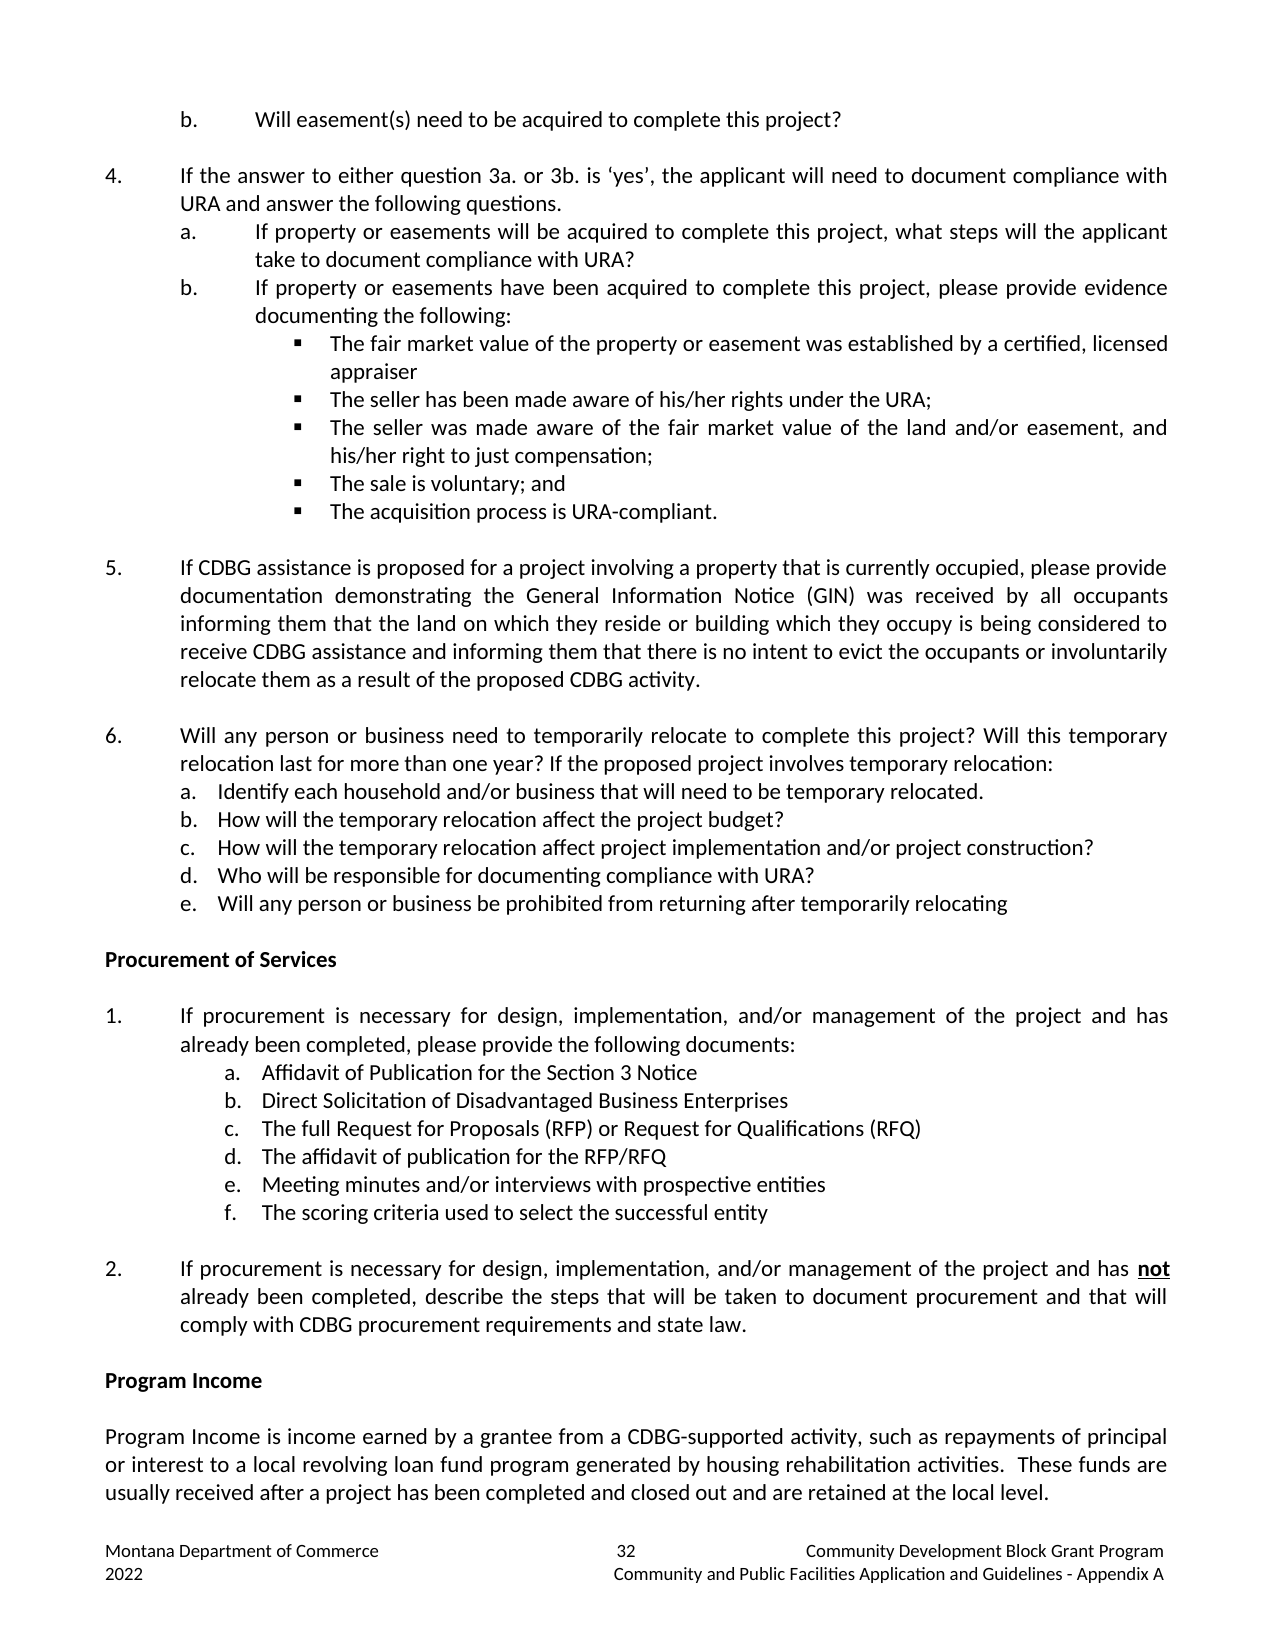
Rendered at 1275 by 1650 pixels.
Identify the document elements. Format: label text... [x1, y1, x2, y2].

list Direct Solicitation of Disadvantaged Business Enterprises [224, 1086, 1170, 1114]
text Program Income [105, 1366, 1170, 1394]
text a. If property or easements will be acquired to complete this project, what steps will the applicant take to document compliance with URA? [180, 217, 1170, 273]
list The fair market value of the property or easement was established by a certified, licensed appraiser [292, 329, 1170, 385]
list The seller was made aware of the fair market value of the land and/or easement, and his/her right to just compensation; [292, 413, 1170, 469]
list Will any person or business be prohibited from returning after temporarily relocating [180, 889, 1170, 918]
text b. Will easement(s) need to be acquired to complete this project? [105, 105, 1170, 133]
list The full Request for Proposals (RFP) or Request for Qualifications (RFQ) [224, 1114, 1170, 1142]
list How will the temporary relocation affect project implementation and/or project construction? [180, 833, 1170, 862]
text 1. If procurement is necessary for design, implementation, and/or management of the project and has already been completed, please provide the following documents: [105, 1002, 1170, 1058]
list The acquisition process is URA-compliant. [292, 497, 1170, 525]
list Meeting minutes and/or interviews with prospective entities [224, 1170, 1170, 1198]
list Identify each household and/or business that will need to be temporary relocated. [180, 777, 1170, 806]
text 5. If CDBG assistance is proposed for a project involving a property that is currently occupied, please provide documentation demonstrating the General Information Notice (GIN) was received by all occupants informing them that the land on which they reside or building which they occupy is being considered to receive CDBG assistance and informing them that there is no intent to evict the occupants or involuntarily relocate them as a result of the proposed CDBG activity. [105, 553, 1170, 693]
list Affidavit of Publication for the Section 3 Notice [224, 1058, 1170, 1086]
list The sale is voluntary; and [292, 469, 1170, 497]
text 6. Will any person or business need to temporarily relocate to complete this project? Will this temporary relocation last for more than one year? If the proposed project involves temporary relocation: [105, 721, 1170, 777]
text b. If property or easements have been acquired to complete this project, please provide evidence documenting the following: [180, 273, 1170, 329]
list Who will be responsible for documenting compliance with URA? [180, 862, 1170, 889]
text 2. If procurement is necessary for design, implementation, and/or management of the project and has not already been completed, describe the steps that will be taken to document procurement and that will comply with CDBG procurement requirements and state law. [105, 1254, 1170, 1338]
list The scoring criteria used to select the successful entity [224, 1198, 1170, 1226]
text Program Income is income earned by a grantee from a CDBG-supported activity, such as repayments of principal or interest to a local revolving loan fund program generated by housing rehabilitation activities. These funds are usually received after a project has been completed and closed out and are retained at the local level. [105, 1422, 1170, 1506]
list How will the temporary relocation affect the project budget? [180, 806, 1170, 833]
list The affidavit of publication for the RFP/RFQ [224, 1142, 1170, 1170]
list The seller has been made aware of his/her rights under the URA; [292, 385, 1170, 413]
text 4. If the answer to either question 3a. or 3b. is ‘yes’, the applicant will need to document compliance with URA and answer the following questions. [105, 161, 1170, 217]
text Procurement of Services [105, 946, 1170, 974]
